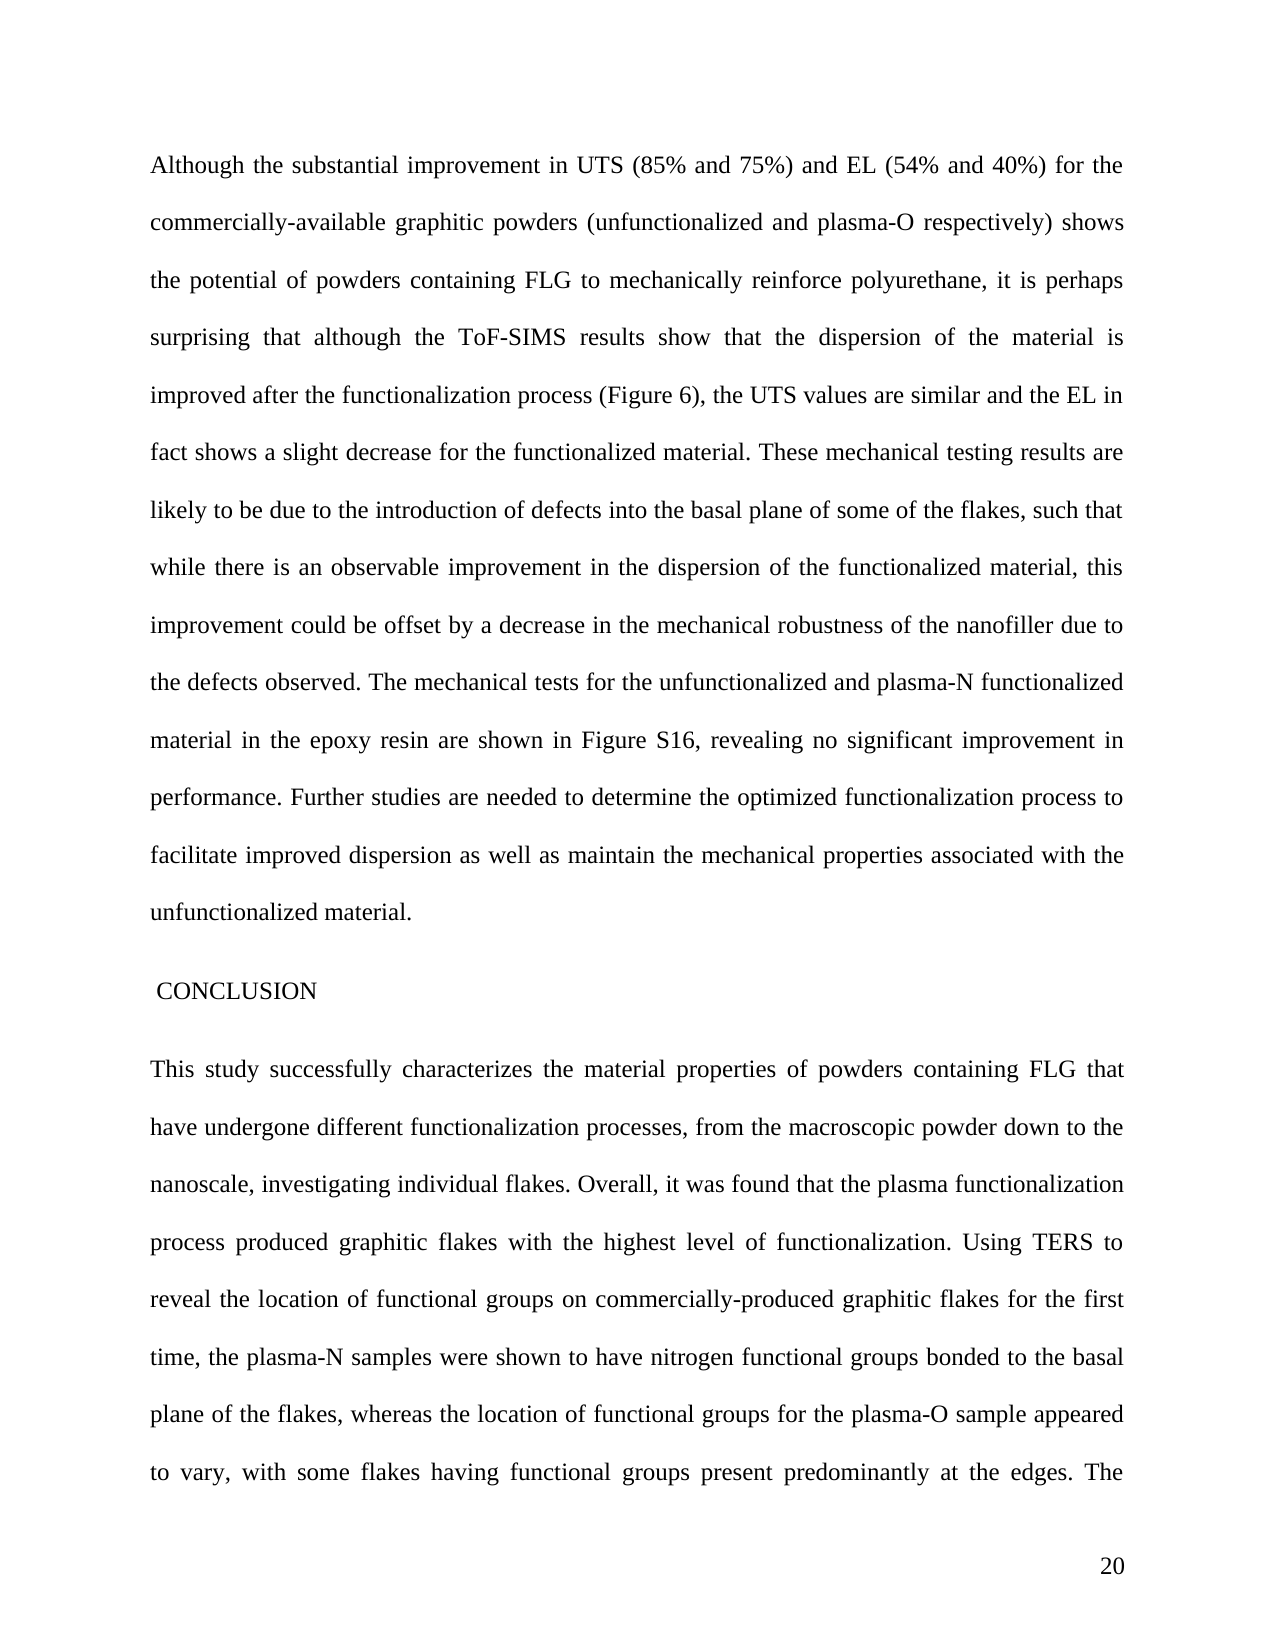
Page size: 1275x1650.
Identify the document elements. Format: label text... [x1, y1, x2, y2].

text Although the substantial improvement in UTS (85% and 75%) and EL (54% and 40%) for the commercially-available graphitic powders (unfunctionalized and plasma-O respectively) shows the potential of powders containing FLG to mechanically reinforce polyurethane, it is perhaps surprising that although the ToF-SIMS results show that the dispersion of the material is improved after the functionalization process (Figure 6), the UTS values are similar and the EL in fact shows a slight decrease for the functionalized material. These mechanical testing results are likely to be due to the introduction of defects into the basal plane of some of the flakes, such that while there is an observable improvement in the dispersion of the functionalized material, this improvement could be offset by a decrease in the mechanical robustness of the nanofiller due to the defects observed. The mechanical tests for the unfunctionalized and plasma-N functionalized material in the epoxy resin are shown in Figure S16, revealing no significant improvement in performance. Further studies are needed to determine the optimized functionalization process to facilitate improved dispersion as well as maintain the mechanical properties associated with the unfunctionalized material. [150, 150, 1125, 926]
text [150, 1054, 1125, 1485]
text CONCLUSION [150, 976, 1125, 1004]
